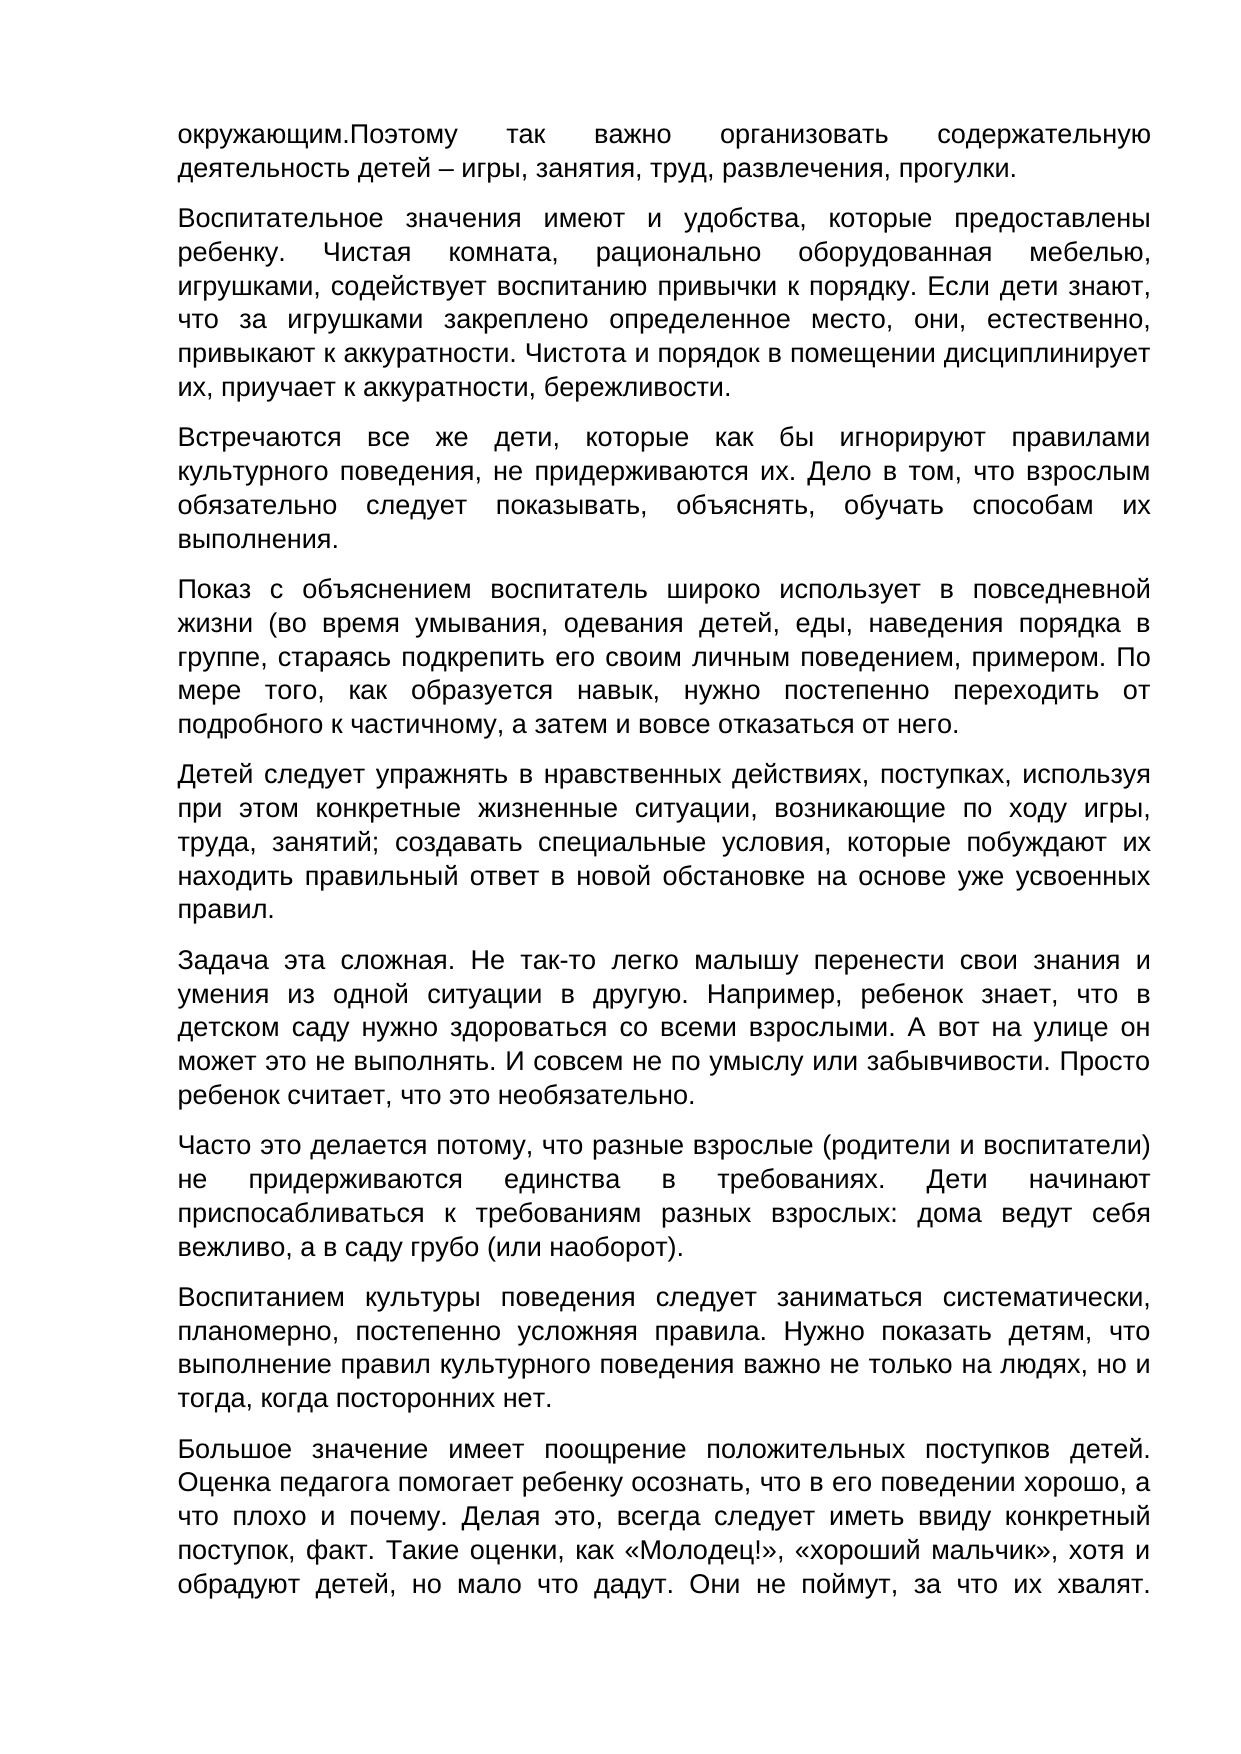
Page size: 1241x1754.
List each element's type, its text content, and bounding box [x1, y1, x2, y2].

text Воспитательное значения имеют и удобства, которые предоставлены ребенку. Чистая комната, рационально оборудованная мебелью, игрушками, содействует воспитанию привычки к порядку. Если дети знают, что за игрушками закреплено определенное место, они, естественно, привыкают к аккуратности. Чистота и порядок в помещении дисциплинирует их, приучает к аккуратности, бережливости. [177, 202, 1152, 402]
text Часто это делается потому, что разные взрослые (родители и воспитатели) не придерживаются единства в требованиях. Дети начинают приспосабливаться к требованиям разных взрослых: дома ведут себя вежливо, а в саду грубо (или наоборот). [177, 1129, 1152, 1262]
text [177, 1433, 1152, 1599]
text Воспитанием культуры поведения следует заниматься систематически, планомерно, постепенно усложняя правила. Нужно показать детям, что выполнение правил культурного поведения важно не только на людях, но и тогда, когда посторонних нет. [177, 1281, 1152, 1413]
text Встречаются все же дети, которые как бы игнорируют правилами культурного поведения, не придерживаются их. Дело в том, что взрослым обязательно следует показывать, объяснять, обучать способам их выполнения. [177, 421, 1152, 554]
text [177, 118, 1152, 183]
text Показ с объяснением воспитатель широко использует в повседневной жизни (во время умывания, одевания детей, еды, наведения порядка в группе, стараясь подкрепить его своим личным поведением, примером. По мере того, как образуется навык, нужно постепенно переходить от подробного к частичному, а затем и вовсе отказаться от него. [177, 573, 1152, 739]
text Детей следует упражнять в нравственных действиях, поступках, используя при этом конкретные жизненные ситуации, возникающие по ходу игры, труда, занятий; создавать специальные условия, которые побуждают их находить правильный ответ в новой обстановке на основе уже усвоенных правил. [177, 758, 1152, 925]
text Задача эта сложная. Не так-то легко малышу перенести свои знания и умения из одной ситуации в другую. Например, ребенок знает, что в детском саду нужно здороваться со всеми взрослыми. А вот на улице он может это не выполнять. И совсем не по умыслу или забывчивости. Просто ребенок считает, что это необязательно. [177, 944, 1152, 1110]
